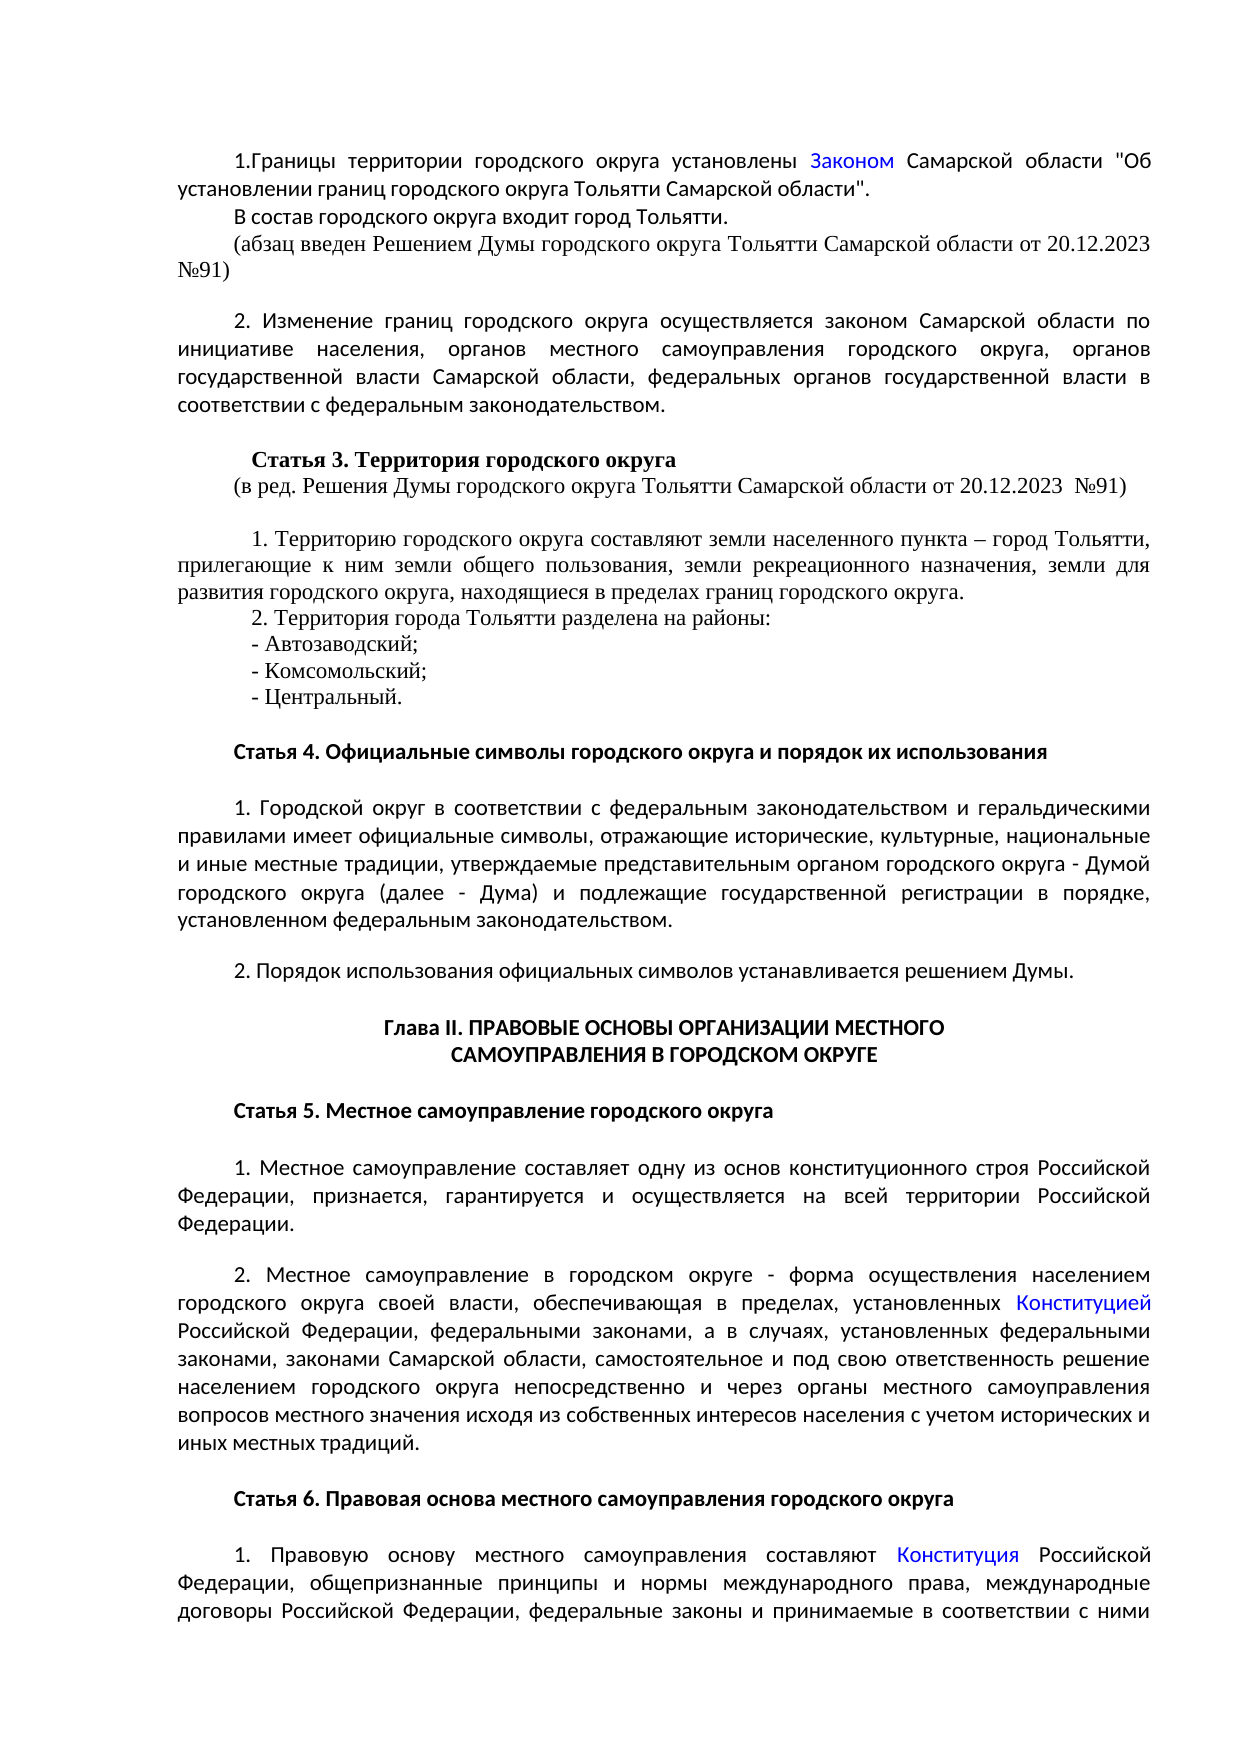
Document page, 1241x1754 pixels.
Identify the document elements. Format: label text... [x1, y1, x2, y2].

text - Центральный. [177, 683, 1152, 709]
list Границы территории городского округа установлены Законом Самарской области "Об установлении границ городского округа Тольятти Самарской области". [177, 146, 1152, 202]
text 2. Местное самоуправление в городском округе - форма осуществления населением городского округа своей власти, обеспечивающая в пределах, установленных Конституцией Российской Федерации, федеральными законами, а в случаях, установленных федеральными законами, законами Самарской области, самостоятельное и под свою ответственность решение населением городского округа непосредственно и через органы местного самоуправления вопросов местного значения исходя из собственных интересов населения с учетом исторических и иных местных традиций. [177, 1260, 1152, 1456]
title Статья 5. Местное самоуправление городского округа [177, 1097, 1152, 1125]
text (в ред. Решения Думы городского округа Тольятти Самарской области от 20.12.2023 №91) [177, 472, 1152, 499]
text 2. Изменение границ городского округа осуществляется законом Самарской области по инициативе населения, органов местного самоуправления городского округа, органов государственной власти Самарской области, федеральных органов государственной власти в соответствии с федеральным законодательством. [177, 306, 1152, 418]
text В состав городского округа входит город Тольятти. [177, 202, 1152, 230]
title Глава II. ПРАВОВЫЕ ОСНОВЫ ОРГАНИЗАЦИИ МЕСТНОГО [177, 1013, 1152, 1041]
title Статья 4. Официальные символы городского округа и порядок их использования [177, 737, 1152, 766]
text 1. Местное самоуправление составляет одну из основ конституционного строя Российской Федерации, признается, гарантируется и осуществляется на всей территории Российской Федерации. [177, 1153, 1152, 1237]
text 2. Территория города Тольятти разделена на районы: [177, 604, 1152, 630]
text (абзац введен Решением Думы городского округа Тольятти Самарской области от 20.12.2023 №91) [177, 230, 1152, 283]
text Статья 3. Территория городского округа [177, 446, 1152, 472]
title Статья 6. Правовая основа местного самоуправления городского округа [177, 1484, 1152, 1512]
text 1. Территорию городского округа составляют земли населенного пункта – город Тольятти, прилегающие к ним земли общего пользования, земли рекреационного назначения, земли для развития городского округа, находящиеся в пределах границ городского округа. [177, 525, 1152, 604]
text 1. Городской округ в соответствии с федеральным законодательством и геральдическими правилами имеет официальные символы, отражающие исторические, культурные, национальные и иные местные традиции, утверждаемые представительным органом городского округа - Думой городского округа (далее - Дума) и подлежащие государственной регистрации в порядке, установленном федеральным законодательством. [177, 793, 1152, 934]
title САМОУПРАВЛЕНИЯ В ГОРОДСКОМ ОКРУГЕ [177, 1041, 1152, 1069]
text - Комсомольский; [177, 657, 1152, 683]
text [177, 1540, 1152, 1624]
text - Автозаводский; [177, 630, 1152, 657]
text 2. Порядок использования официальных символов устанавливается решением Думы. [177, 957, 1152, 984]
